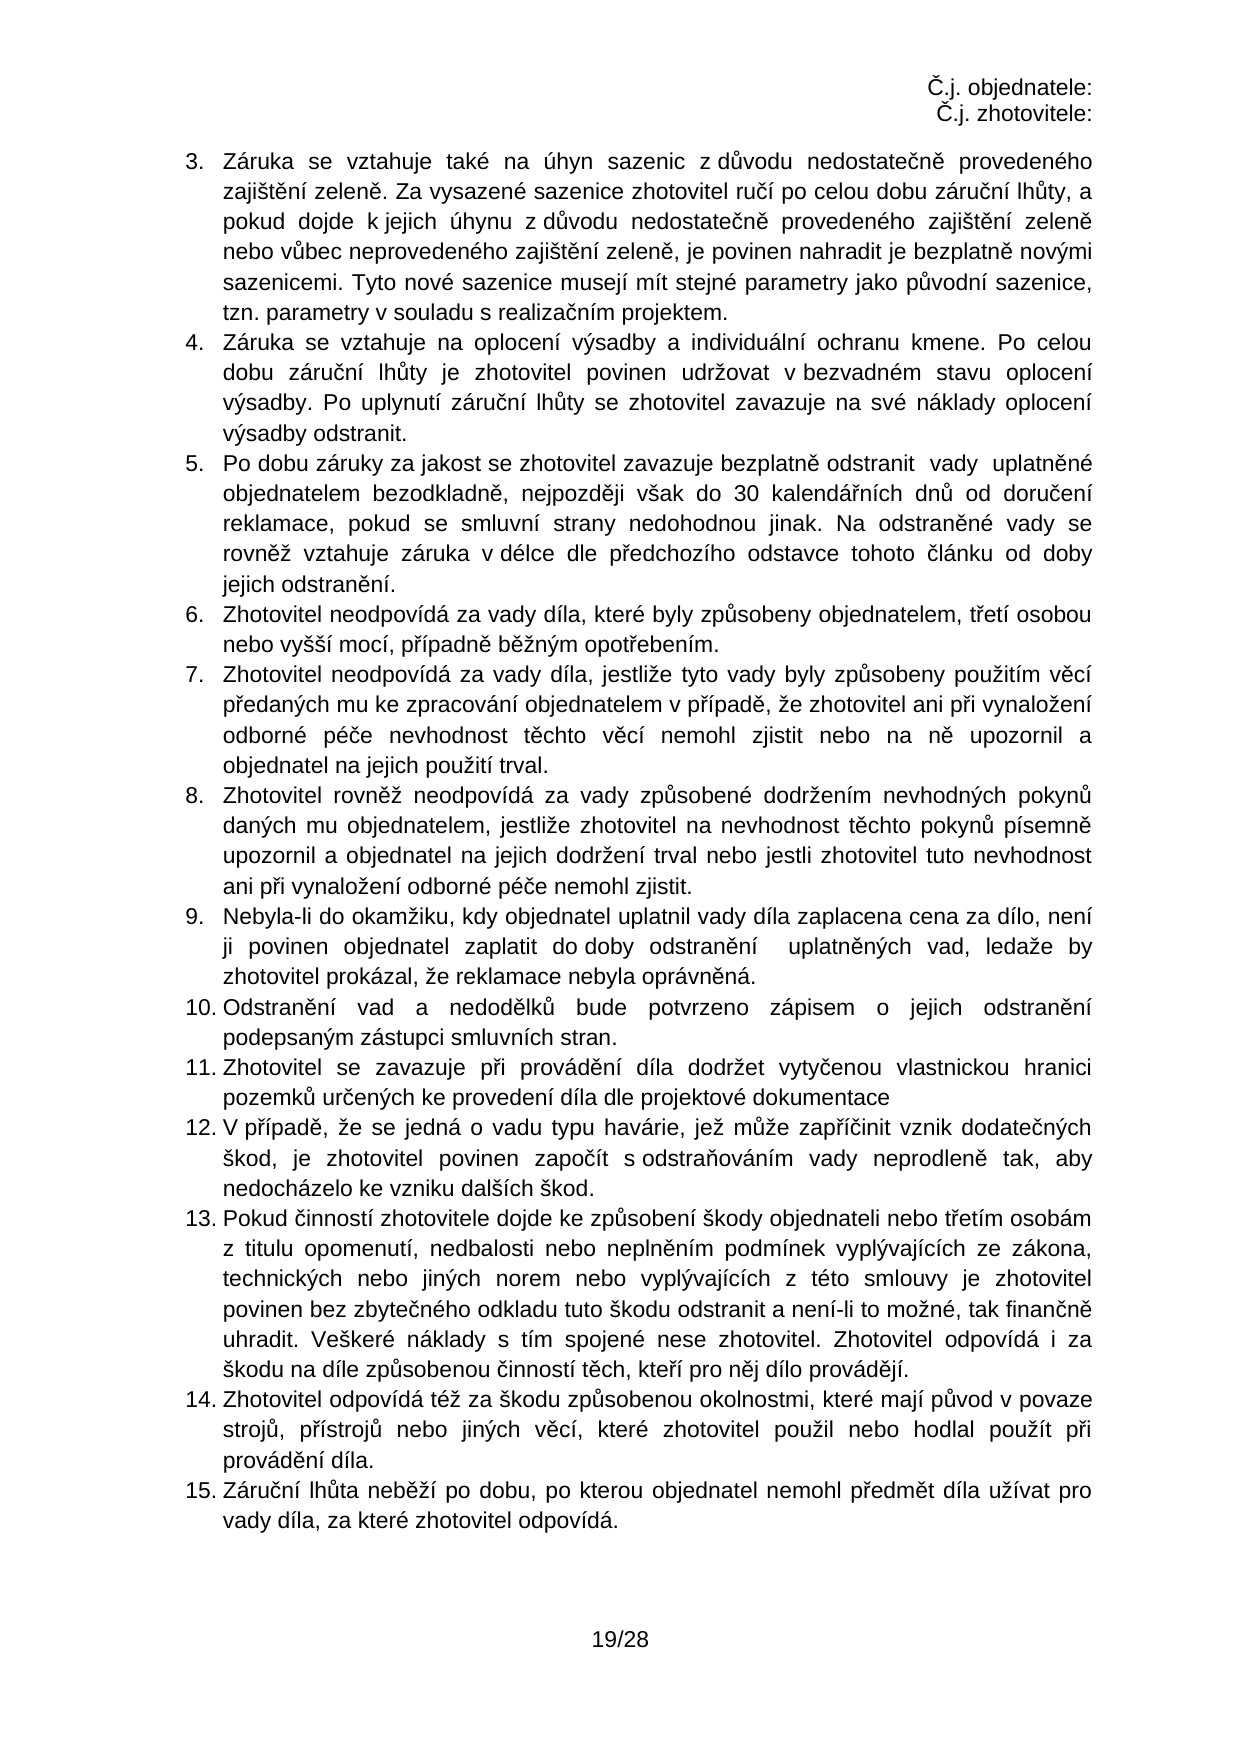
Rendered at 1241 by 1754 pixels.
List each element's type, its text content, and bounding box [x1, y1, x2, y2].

list Nebyla-li do okamžiku, kdy objednatel uplatnil vady díla zaplacena cena za dílo, není ji povinen objednatel zaplatit do doby odstranění uplatněných vad, ledaže by zhotovitel prokázal, že reklamace nebyla oprávněná. [185, 903, 1093, 989]
list Zhotovitel rovněž neodpovídá za vady způsobené dodržením nevhodných pokynů daných mu objednatelem, jestliže zhotovitel na nevhodnost těchto pokynů písemně upozornil a objednatel na jejich dodržení trval nebo jestli zhotovitel tuto nevhodnost ani při vynaložení odborné péče nemohl zjistit. [185, 782, 1093, 899]
list V případě, že se jedná o vadu typu havárie, jež může zapříčinit vznik dodatečných škod, je zhotovitel povinen započít s odstraňováním vady neprodleně tak, aby nedocházelo ke vzniku dalších škod. [185, 1114, 1093, 1201]
list Záruka se vztahuje také na úhyn sazenic z důvodu nedostatečně provedeného zajištění zeleně. Za vysazené sazenice zhotovitel ručí po celou dobu záruční lhůty, a pokud dojde k jejich úhynu z důvodu nedostatečně provedeného zajištění zeleně nebo vůbec neprovedeného zajištění zeleně, je povinen nahradit je bezplatně novými sazenicemi. Tyto nové sazenice musejí mít stejné parametry jako původní sazenice, tzn. parametry v souladu s realizačním projektem. [185, 148, 1093, 325]
list Zhotovitel neodpovídá za vady díla, jestliže tyto vady byly způsobeny použitím věcí předaných mu ke zpracování objednatelem v případě, že zhotovitel ani při vynaložení odborné péče nevhodnost těchto věcí nemohl zjistit nebo na ně upozornil a objednatel na jejich použití trval. [185, 661, 1093, 778]
list Po dobu záruky za jakost se zhotovitel zavazuje bezplatně odstranit vady uplatněné objednatelem bezodkladně, nejpozději však do 30 kalendářních dnů od doručení reklamace, pokud se smluvní strany nedohodnou jinak. Na odstraněné vady se rovněž vztahuje záruka v délce dle předchozího odstavce tohoto článku od doby jejich odstranění. [185, 450, 1093, 597]
list Odstranění vad a nedodělků bude potvrzeno zápisem o jejich odstranění podepsaným zástupci smluvních stran. [185, 993, 1093, 1050]
list Záruka se vztahuje na oplocení výsadby a individuální ochranu kmene. Po celou dobu záruční lhůty je zhotovitel povinen udržovat v bezvadném stavu oplocení výsadby. Po uplynutí záruční lhůty se zhotovitel zavazuje na své náklady oplocení výsadby odstranit. [185, 329, 1093, 446]
list Zhotovitel neodpovídá za vady díla, které byly způsobeny objednatelem, třetí osobou nebo vyšší mocí, případně běžným opotřebením. [185, 601, 1093, 657]
list Pokud činností zhotovitele dojde ke způsobení škody objednateli nebo třetím osobám z titulu opomenutí, nedbalosti nebo neplněním podmínek vyplývajících ze zákona, technických nebo jiných norem nebo vyplývajících z této smlouvy je zhotovitel povinen bez zbytečného odkladu tuto škodu odstranit a není-li to možné, tak finančně uhradit. Veškeré náklady s tím spojené nese zhotovitel. Zhotovitel odpovídá i za škodu na díle způsobenou činností těch, kteří pro něj dílo provádějí. [185, 1205, 1093, 1382]
list Zhotovitel se zavazuje při provádění díla dodržet vytyčenou vlastnickou hranici pozemků určených ke provedení díla dle projektové dokumentace [185, 1054, 1093, 1110]
list Záruční lhůta neběží po dobu, po kterou objednatel nemohl předmět díla užívat pro vady díla, za které zhotovitel odpovídá. [185, 1477, 1093, 1533]
list Zhotovitel odpovídá též za škodu způsobenou okolnostmi, které mají původ v povaze strojů, přístrojů nebo jiných věcí, které zhotovitel použil nebo hodlal použít při provádění díla. [185, 1386, 1093, 1473]
